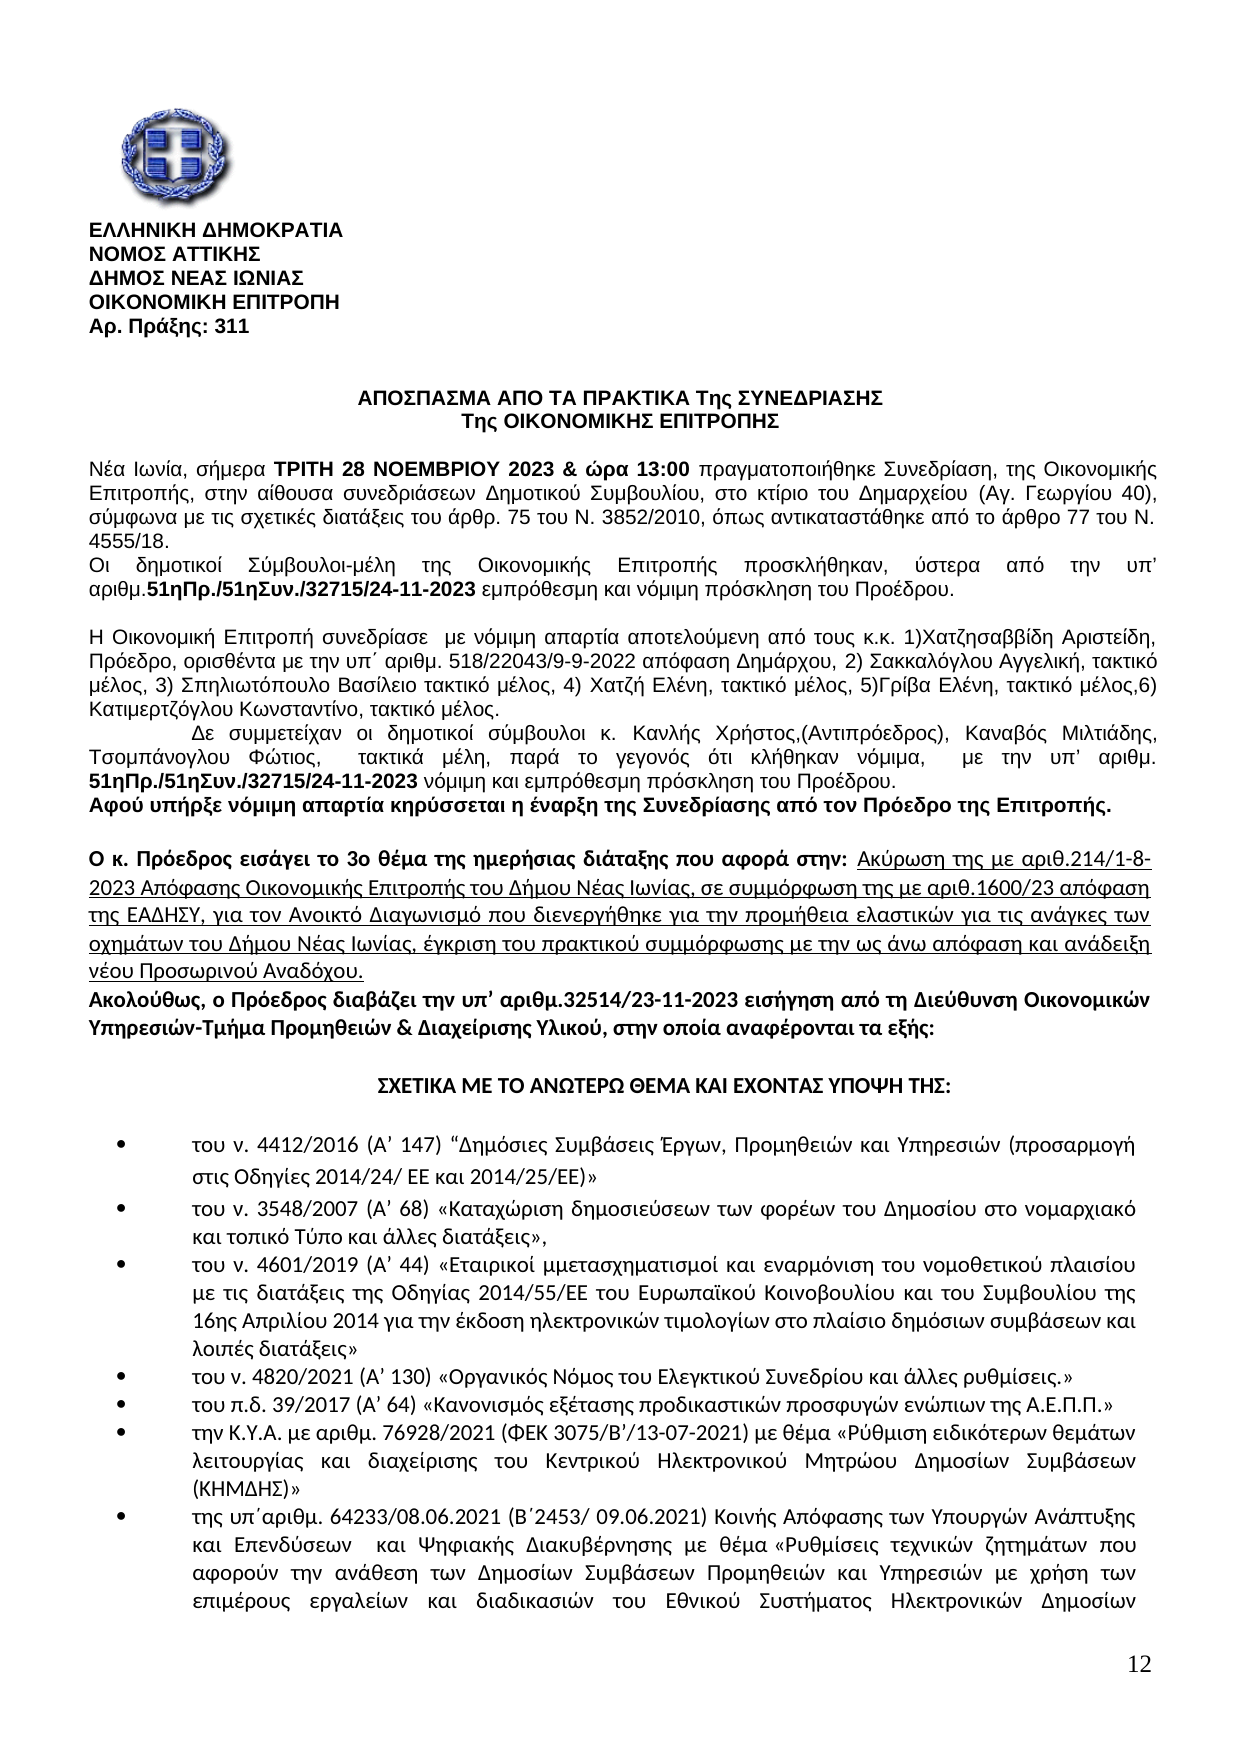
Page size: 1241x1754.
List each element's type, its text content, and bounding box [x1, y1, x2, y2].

picture [112, 102, 242, 215]
text Αφού υπήρξε νόμιμη απαρτία κηρύσσεται η έναρξη της Συνεδρίασης από τον Πρόεδρο της Επιτροπής. [89, 793, 1158, 817]
text ΣΧΕΤΙΚΑ ΜΕ ΤΟ ΑΝΩΤΕΡΩ ΘΕΜΑ ΚΑΙ ΕΧΟΝΤΑΣ ΥΠΟΨΗ ΤΗΣ: [192, 1071, 1137, 1099]
text ΔΗΜΟΣ ΝΕΑΣ ΙΩΝΙΑΣ [89, 266, 1152, 289]
list του ν. 4820/2021 (Α’ 130) «Οργανικός Νόμος του Ελεγκτικού Συνεδρίου και άλλες ρυθμίσεις.» [117, 1362, 1137, 1390]
text Ο κ. Πρόεδρος εισάγει το 3ο θέμα της ημερήσιας διάταξης που αφορά στην: Ακύρωση της με αριθ.214/1-8-2023 Απόφασης Οικονομικής Επιτροπής του Δήμου Νέας Ιωνίας, σε συμμόρφωση της με αριθ.1600/23 απόφαση της ΕΑΔΗΣΥ, για τον Ανοικτό Διαγωνισμό που διενεργήθηκε για την προμήθεια ελαστικών για τις ανάγκες των οχημάτων του Δήμου Νέας Ιωνίας, έγκριση του πρακτικού συμμόρφωσης με την ως άνω απόφαση και ανάδειξη νέου Προσωρινού Αναδόχου. [89, 954, 1152, 985]
text Νέα Ιωνία, σήμερα ΤΡΙΤΗ 28 ΝΟΕΜΒΡΙΟΥ 2023 & ώρα 13:00 πραγματοποιήθηκε Συνεδρίαση, της Οικονομικής Επιτροπής, στην αίθουσα συνεδριάσεων Δημοτικού Συμβουλίου, στο κτίριο του Δημαρχείου (Αγ. Γεωργίου 40), σύμφωνα με τις σχετικές διατάξεις του άρθρ. 75 του Ν. 3852/2010, όπως αντικαταστάθηκε από το άρθρο 77 του Ν. 4555/18. [89, 457, 1158, 553]
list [117, 1502, 1137, 1614]
text ΝΟΜΟΣ ΑΤΤΙΚΗΣ [89, 242, 1152, 266]
list του π.δ. 39/2017 (Α’ 64) «Κανονισμός εξέτασης προδικαστικών προσφυγών ενώπιων της Α.Ε.Π.Π.» [117, 1390, 1137, 1418]
list του ν. 4412/2016 (Α’ 147) “Δημόσιες Συμβάσεις Έργων, Προμηθειών και Υπηρεσιών (προσαρμογή στις Οδηγίες 2014/24/ ΕΕ και 2014/25/ΕΕ)» [117, 1130, 1137, 1190]
text Ο κ. Πρόεδρος εισάγει το 3ο θέμα της ημερήσιας διάταξης που αφορά στην: Ακύρωση της με αριθ.214/1-8-2023 Απόφασης Οικονομικής Επιτροπής του Δήμου Νέας Ιωνίας, σε συμμόρφωση της με αριθ.1600/23 απόφαση της ΕΑΔΗΣΥ, για τον Ανοικτό Διαγωνισμό που διενεργήθηκε για την προμήθεια ελαστικών για τις ανάγκες των οχημάτων του Δήμου Νέας Ιωνίας, έγκριση του πρακτικού συμμόρφωσης με την ως άνω απόφαση και ανάδειξη νέου Προσωρινού Αναδόχου. [89, 844, 1152, 953]
text Δε συμμετείχαν οι δημοτικοί σύμβουλοι κ. Κανλής Χρήστος,(Αντιπρόεδρος), Καναβός Μιλτιάδης, Τσομπάνογλου Φώτιος, τακτικά μέλη, παρά το γεγονός ότι κλήθηκαν νόμιμα, με την υπ’ αριθμ. 51ηΠρ./51ηΣυν./32715/24-11-2023 νόμιμη και εμπρόθεσμη πρόσκληση του Προέδρου. [89, 721, 1158, 793]
text Η Οικονομική Επιτροπή συνεδρίασε με νόμιμη απαρτία αποτελούμενη από τους κ.κ. 1)Χατζησαββίδη Αριστείδη, Πρόεδρο, ορισθέντα με την υπ΄ αριθμ. 518/22043/9-9-2022 απόφαση Δημάρχου, 2) Σακκαλόγλου Αγγελική, τακτικό μέλος, 3) Σπηλιωτόπουλο Βασίλειο τακτικό μέλος, 4) Χατζή Ελένη, τακτικό μέλος, 5)Γρίβα Ελένη, τακτικό μέλος,6) Κατιμερτζόγλου Κωνσταντίνο, τακτικό μέλος. [89, 625, 1158, 721]
text Της ΟΙΚΟΝΟΜΙΚΗΣ ΕΠΙΤΡΟΠΗΣ [89, 409, 1152, 433]
text Ακολούθως, ο Πρόεδρος διαβάζει την υπ’ αριθμ.32514/23-11-2023 εισήγηση από τη Διεύθυνση Οικονομικών Υπηρεσιών-Τμήμα Προμηθειών & Διαχείρισης Υλικού, στην οποία αναφέρονται τα εξής: [89, 985, 1152, 1041]
text Οι δημοτικοί Σύμβουλοι-μέλη της Οικονομικής Επιτροπής προσκλήθηκαν, ύστερα από την υπ’ αριθμ.51ηΠρ./51ηΣυν./32715/24-11-2023 εμπρόθεσμη και νόμιμη πρόσκληση του Προέδρου. [89, 553, 1158, 601]
text ΑΠΟΣΠΑΣΜΑ ΑΠΟ ΤΑ ΠΡΑΚΤΙΚΑ Της ΣΥΝΕΔΡΙΑΣΗΣ [89, 385, 1152, 409]
text ΕΛΛΗΝΙΚΗ ΔΗΜΟΚΡΑΤΙΑ [89, 218, 1152, 242]
list του ν. 4601/2019 (Α’ 44) «Εταιρικοί µμετασχηματισμοί και εναρμόνιση του νομοθετικού πλαισίου µε τις διατάξεις της Οδηγίας 2014/55/ΕΕ του Ευρωπαϊκού Κοινοβουλίου και του Συμβουλίου της 16ης Απριλίου 2014 για την έκδοση ηλεκτρονικών τιµολογίων στο πλαίσιο δηµόσιων συµβάσεων και λοιπές διατάξεις» [117, 1250, 1137, 1362]
list του ν. 3548/2007 (Α’ 68) «Καταχώριση δημοσιεύσεων των φορέων του Δημοσίου στο νομαρχιακό και τοπικό Τύπο και άλλες διατάξεις», [117, 1194, 1137, 1250]
list την Κ.Υ.Α. με αριθμ. 76928/2021 (ΦΕΚ 3075/Β’/13-07-2021) με θέμα «Ρύθμιση ειδικότερων θεμάτων λειτουργίας και διαχείρισης του Κεντρικού Ηλεκτρονικού Μητρώου Δημοσίων Συμβάσεων (ΚΗΜΔΗΣ)» [117, 1418, 1137, 1502]
text Αρ. Πράξης: 311 [89, 313, 1152, 337]
text ΟΙΚΟΝΟΜΙΚΗ ΕΠΙΤΡΟΠΗ [89, 289, 1152, 313]
